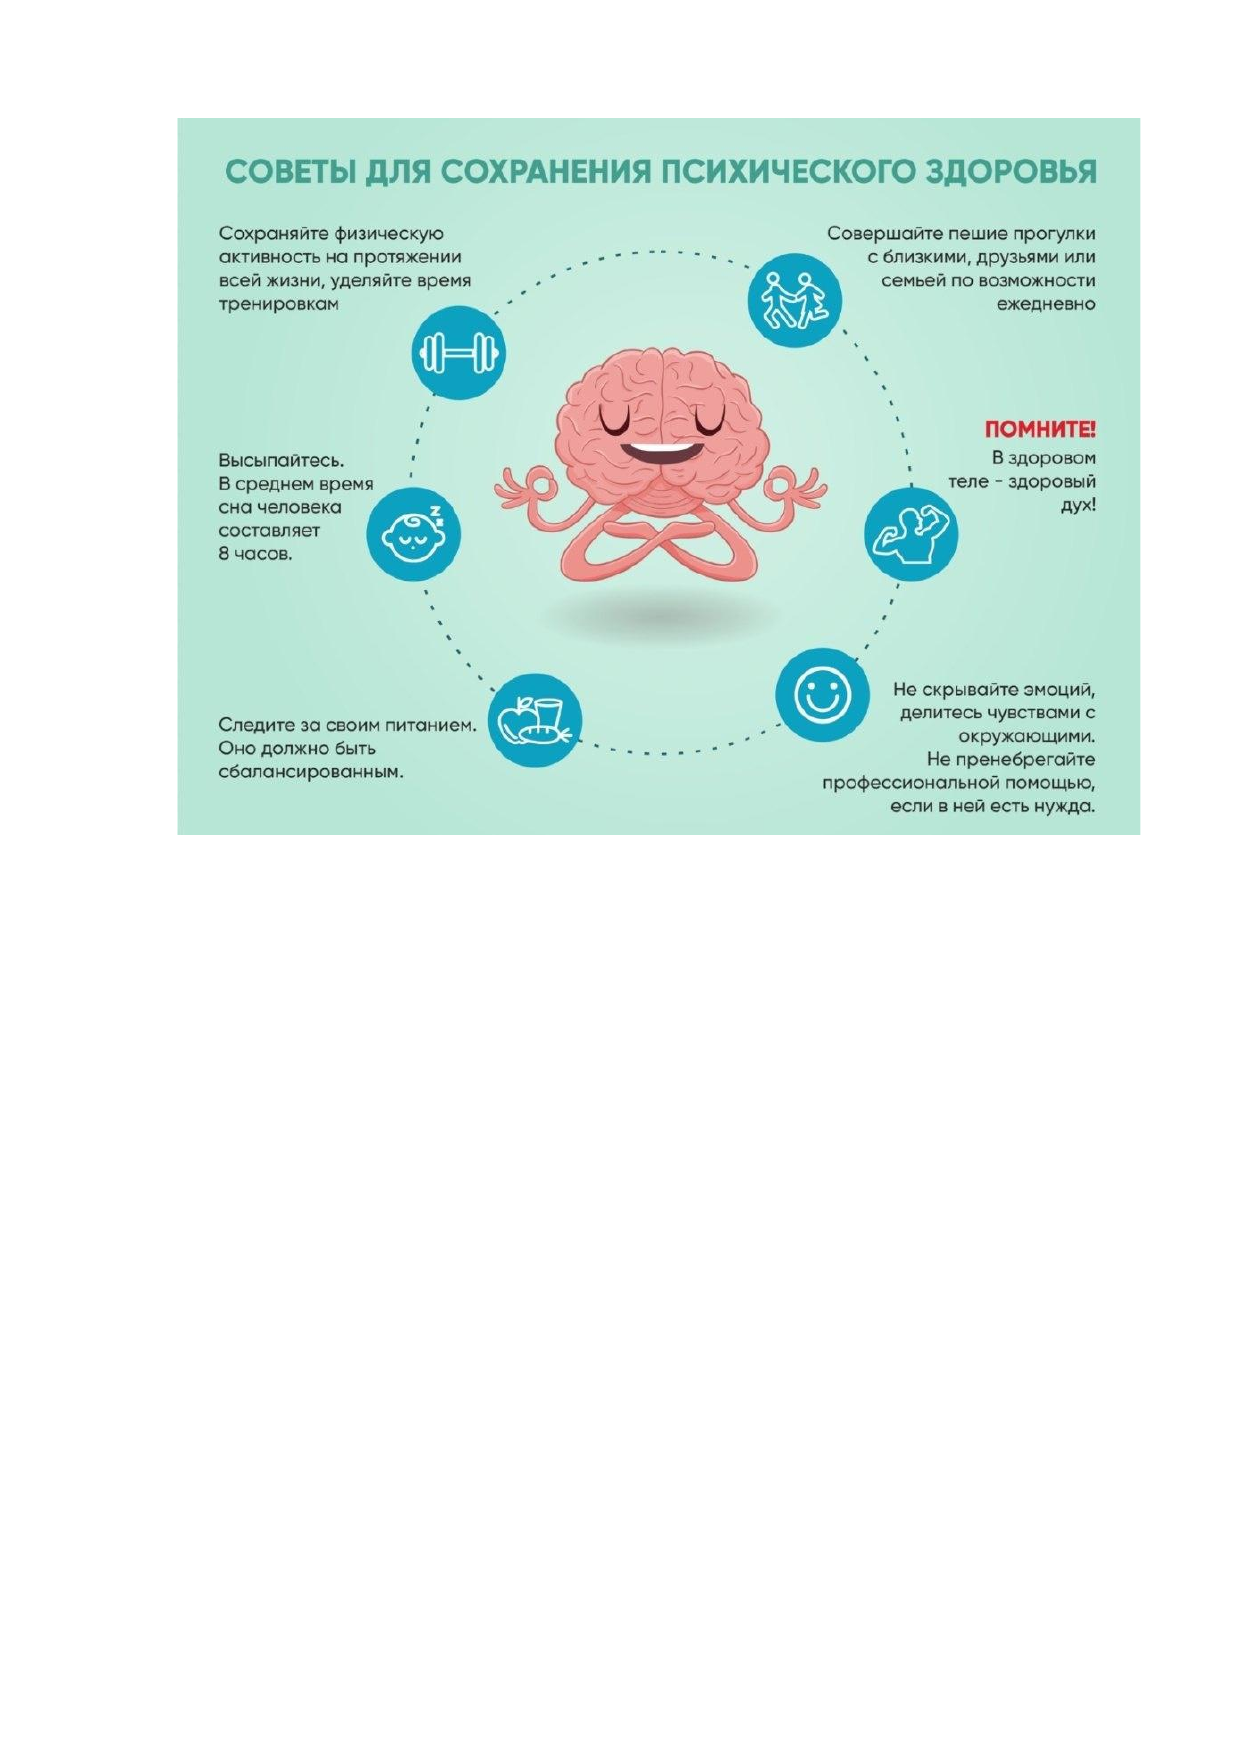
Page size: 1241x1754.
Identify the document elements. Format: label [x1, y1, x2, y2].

picture [177, 118, 1141, 835]
